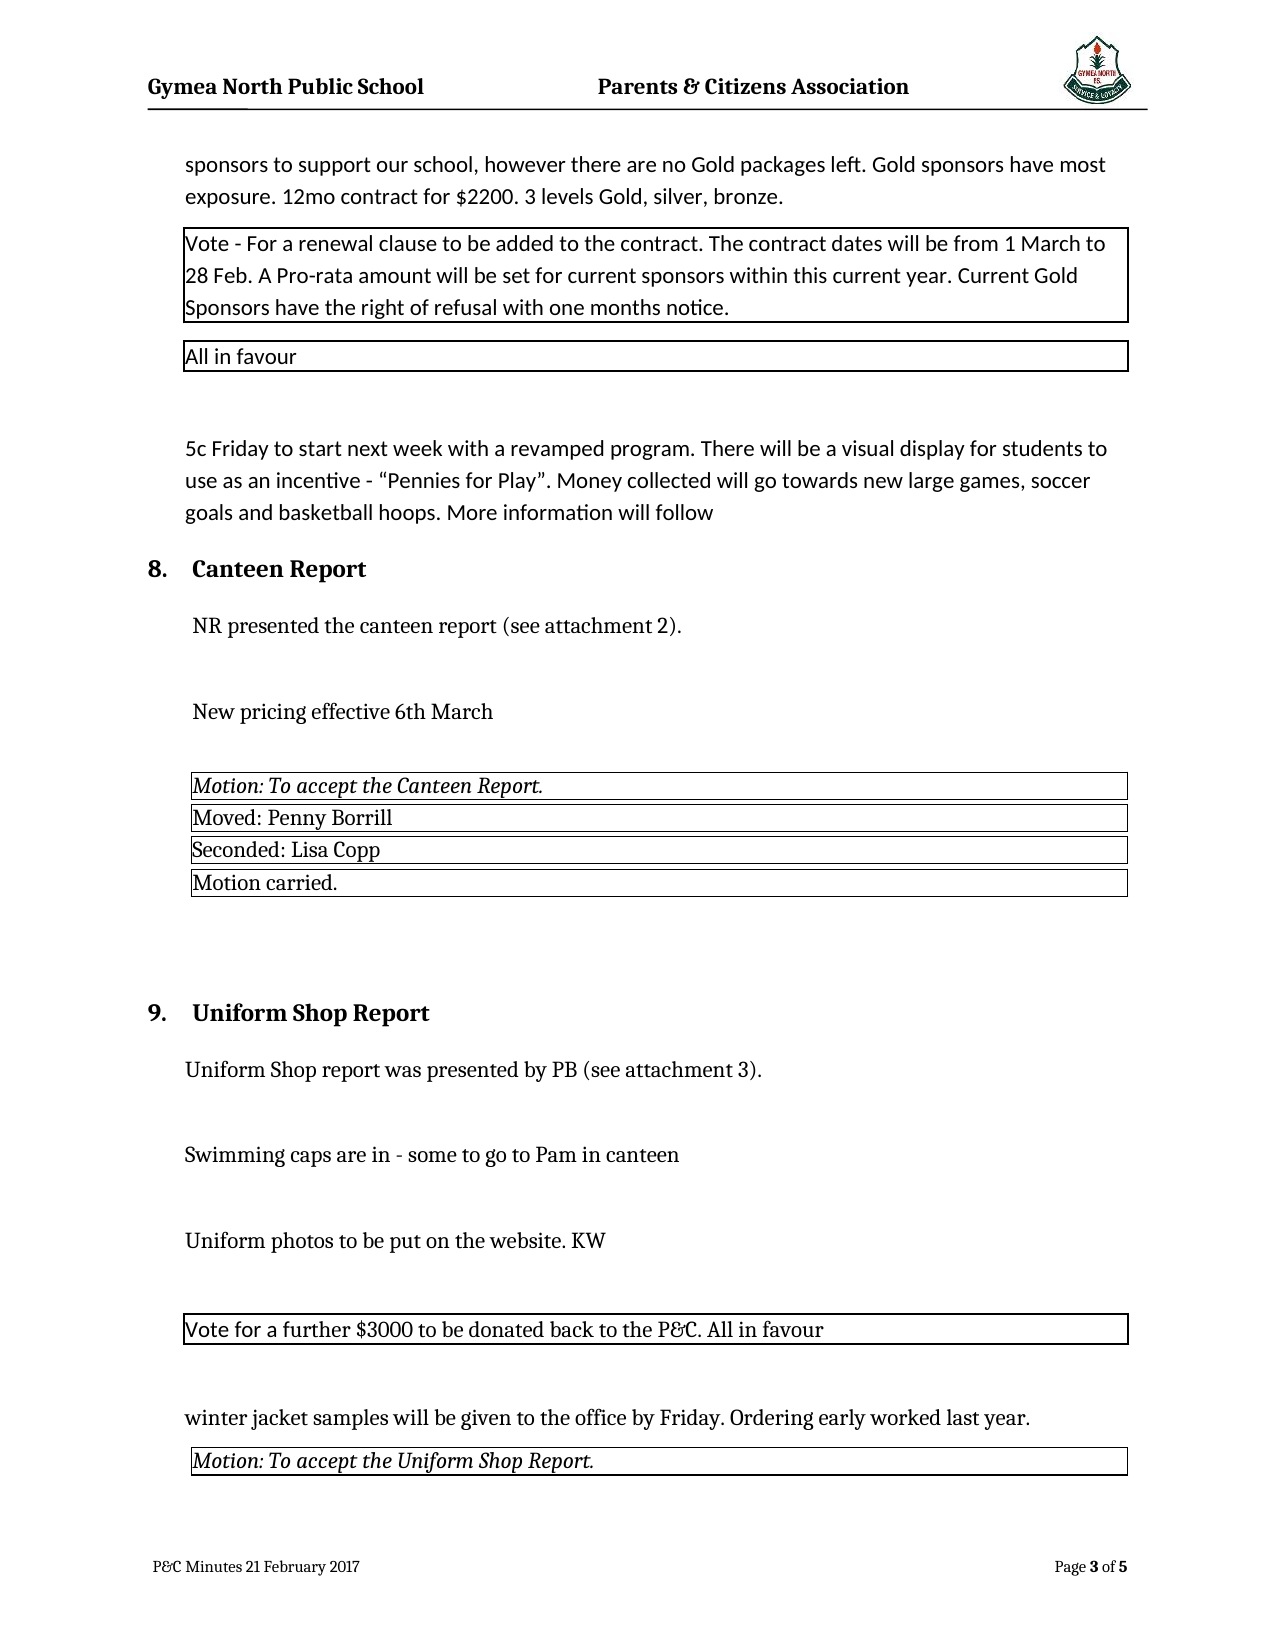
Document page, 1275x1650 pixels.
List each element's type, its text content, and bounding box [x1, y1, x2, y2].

text Motion: To accept the Canteen Report. [192, 773, 1127, 799]
subtitle Uniform Shop Report [148, 999, 1127, 1027]
subtitle Canteen Report [148, 555, 1127, 584]
text All in favour [185, 342, 1127, 370]
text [185, 150, 1127, 210]
text Uniform Shop report was presented by PB (see attachment 3). [185, 1057, 1127, 1083]
text Uniform photos to be put on the website. KW [185, 1227, 1127, 1254]
picture [1058, 32, 1134, 108]
text Swimming caps are in - some to go to Pam in canteen [185, 1142, 1127, 1168]
text New pricing effective 6th March [192, 699, 1127, 725]
text Moved: Penny Borrill [192, 805, 1127, 831]
text 5c Friday to start next week with a revamped program. There will be a visual display for students to use as an incentive - “Pennies for Play”. Money collected will go towards new large games, soccer goals and basketball hoops. More information will follow [185, 434, 1127, 526]
text Seconded: Lisa Copp [192, 837, 1127, 863]
text Motion: To accept the Uniform Shop Report. [192, 1448, 1127, 1474]
text NR presented the canteen report (see attachment 2). [192, 613, 1127, 639]
text Vote - For a renewal clause to be added to the contract. The contract dates will be from 1 March to 28 Feb. A Pro-rata amount will be set for current sponsors within this current year. Current Gold Sponsors have the right of refusal with one months notice. [185, 229, 1127, 321]
text Vote for a further $3000 to be donated back to the P&C. All in favour [185, 1315, 1127, 1343]
text winter jacket samples will be given to the office by Friday. Ordering early worked last year. [185, 1404, 1127, 1431]
text Motion carried. [192, 870, 1127, 896]
